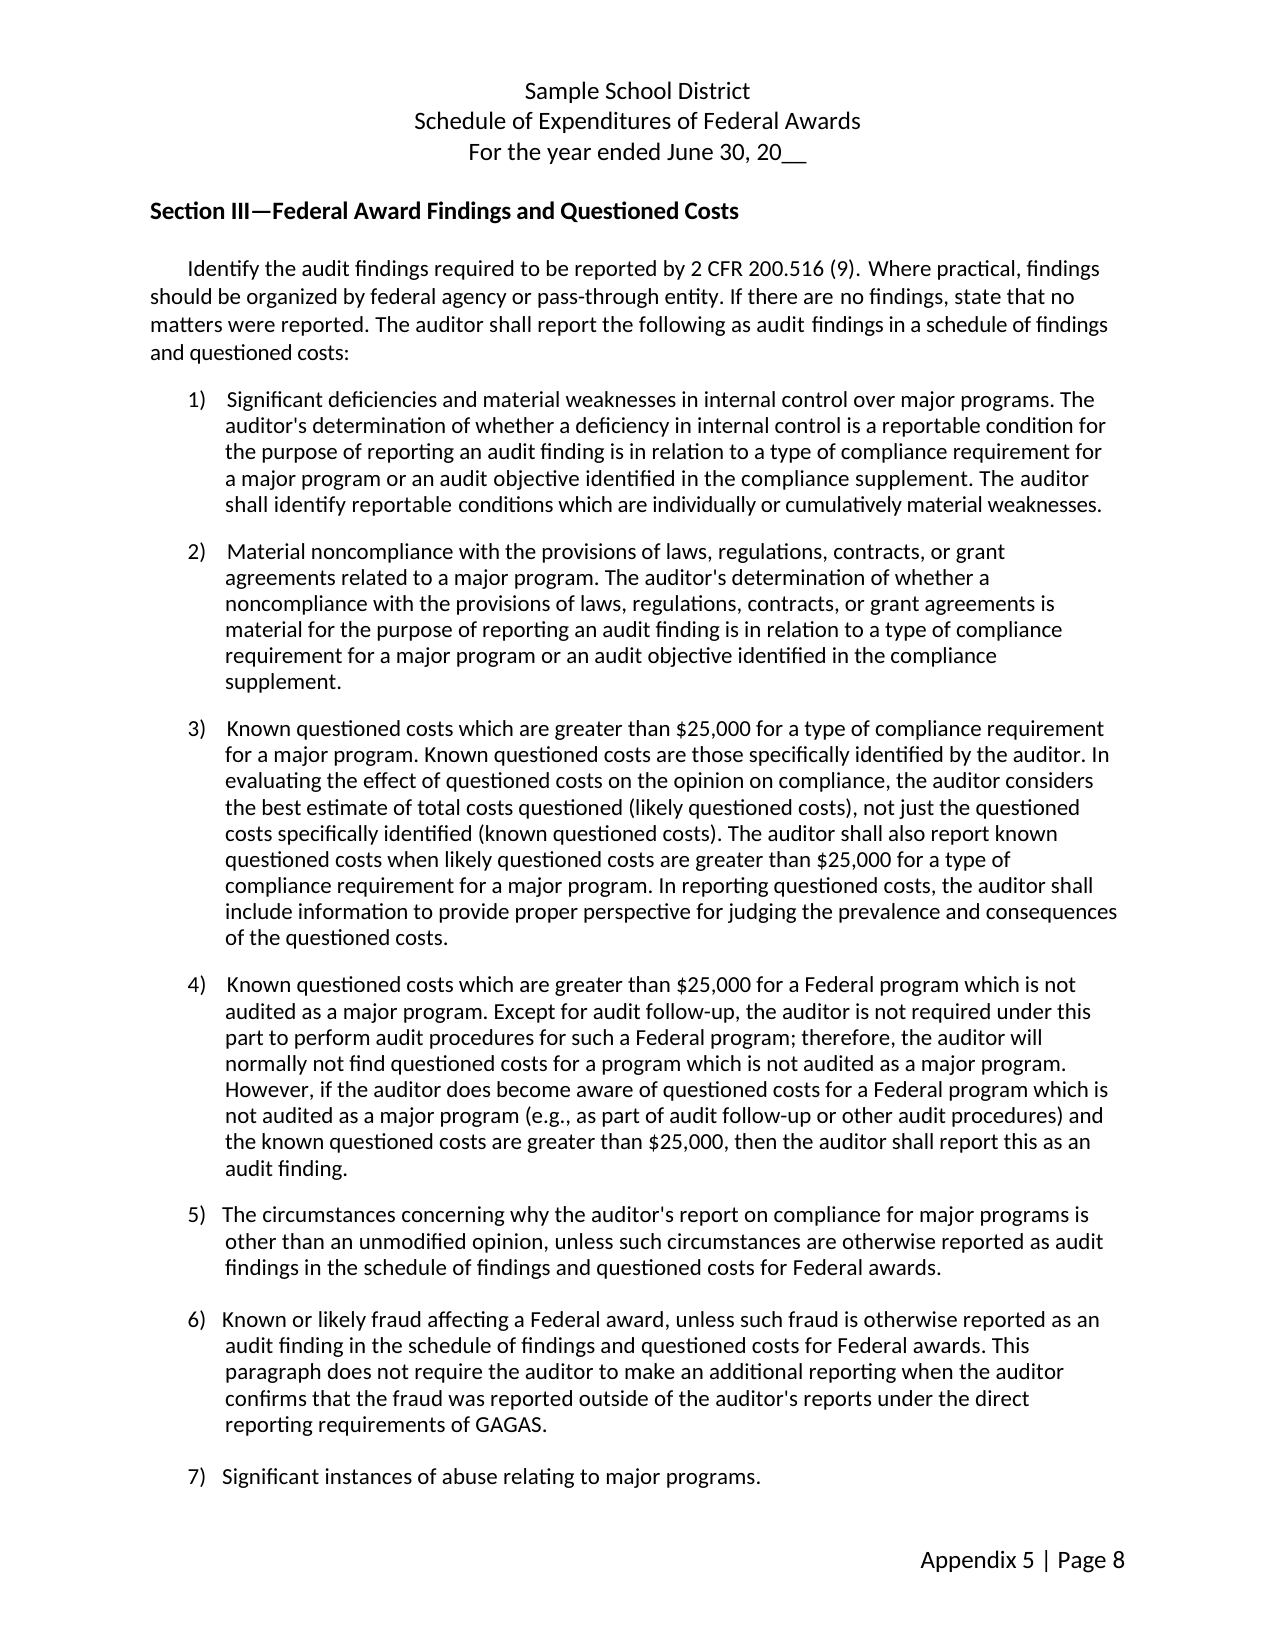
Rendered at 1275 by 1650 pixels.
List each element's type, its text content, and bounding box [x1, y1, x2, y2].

text 3) Known questioned costs which are greater than $25,000 for a type of compliance requirement for a major program. Known questioned costs are those specifically identified by the auditor. In evaluating the effect of questioned costs on the opinion on compliance, the auditor considers the best estimate of total costs questioned (likely questioned costs), not just the questioned costs specifically identified (known questioned costs). The auditor shall also report known questioned costs when likely questioned costs are greater than $25,000 for a type of compliance requirement for a major program. In reporting questioned costs, the auditor shall include information to provide proper perspective for judging the prevalence and consequences of the questioned costs. [187, 716, 1120, 951]
text 6) Known or likely fraud affecting a Federal award, unless such fraud is otherwise reported as an audit finding in the schedule of findings and questioned costs for Federal awards. This paragraph does not require the auditor to make an additional reporting when the auditor confirms that the fraud was reported outside of the auditor's reports under the direct reporting requirements of GAGAS. [187, 1307, 1120, 1437]
text 1) Significant deficiencies and material weaknesses in internal control over major programs. The auditor's determination of whether a deficiency in internal control is a reportable condition for the purpose of reporting an audit finding is in relation to a type of compliance requirement for a major program or an audit objective identified in the compliance supplement. The auditor shall identify reportable conditions which are individually or cumulatively material weaknesses. [187, 387, 1120, 517]
text 2) Material noncompliance with the provisions of laws, regulations, contracts, or grant agreements related to a major program. The auditor's determination of whether a noncompliance with the provisions of laws, regulations, contracts, or grant agreements is material for the purpose of reporting an audit finding is in relation to a type of compliance requirement for a major program or an audit objective identified in the compliance supplement. [187, 538, 1120, 695]
text Section III—Federal Award Findings and Questioned Costs [150, 195, 1125, 226]
text Identify the audit findings required to be reported by 2 CFR 200.516 (9). Where practical, findings should be organized by federal agency or pass-through entity. If there are no findings, state that no matters were reported. The auditor shall report the following as audit findings in a schedule of findings and questioned costs: [150, 254, 1125, 366]
text 7) Significant instances of abuse relating to major programs. [187, 1463, 1120, 1490]
text 4) Known questioned costs which are greater than $25,000 for a Federal program which is not audited as a major program. Except for audit follow-up, the auditor is not required under this part to perform audit procedures for such a Federal program; therefore, the auditor will normally not find questioned costs for a program which is not audited as a major program. However, if the auditor does become aware of questioned costs for a Federal program which is not audited as a major program (e.g., as part of audit follow-up or other audit procedures) and the known questioned costs are greater than $25,000, then the auditor shall report this as an audit finding. [187, 972, 1120, 1181]
text 5) The circumstances concerning why the auditor's report on compliance for major programs is other than an unmodified opinion, unless such circumstances are otherwise reported as audit findings in the schedule of findings and questioned costs for Federal awards. [187, 1202, 1120, 1281]
